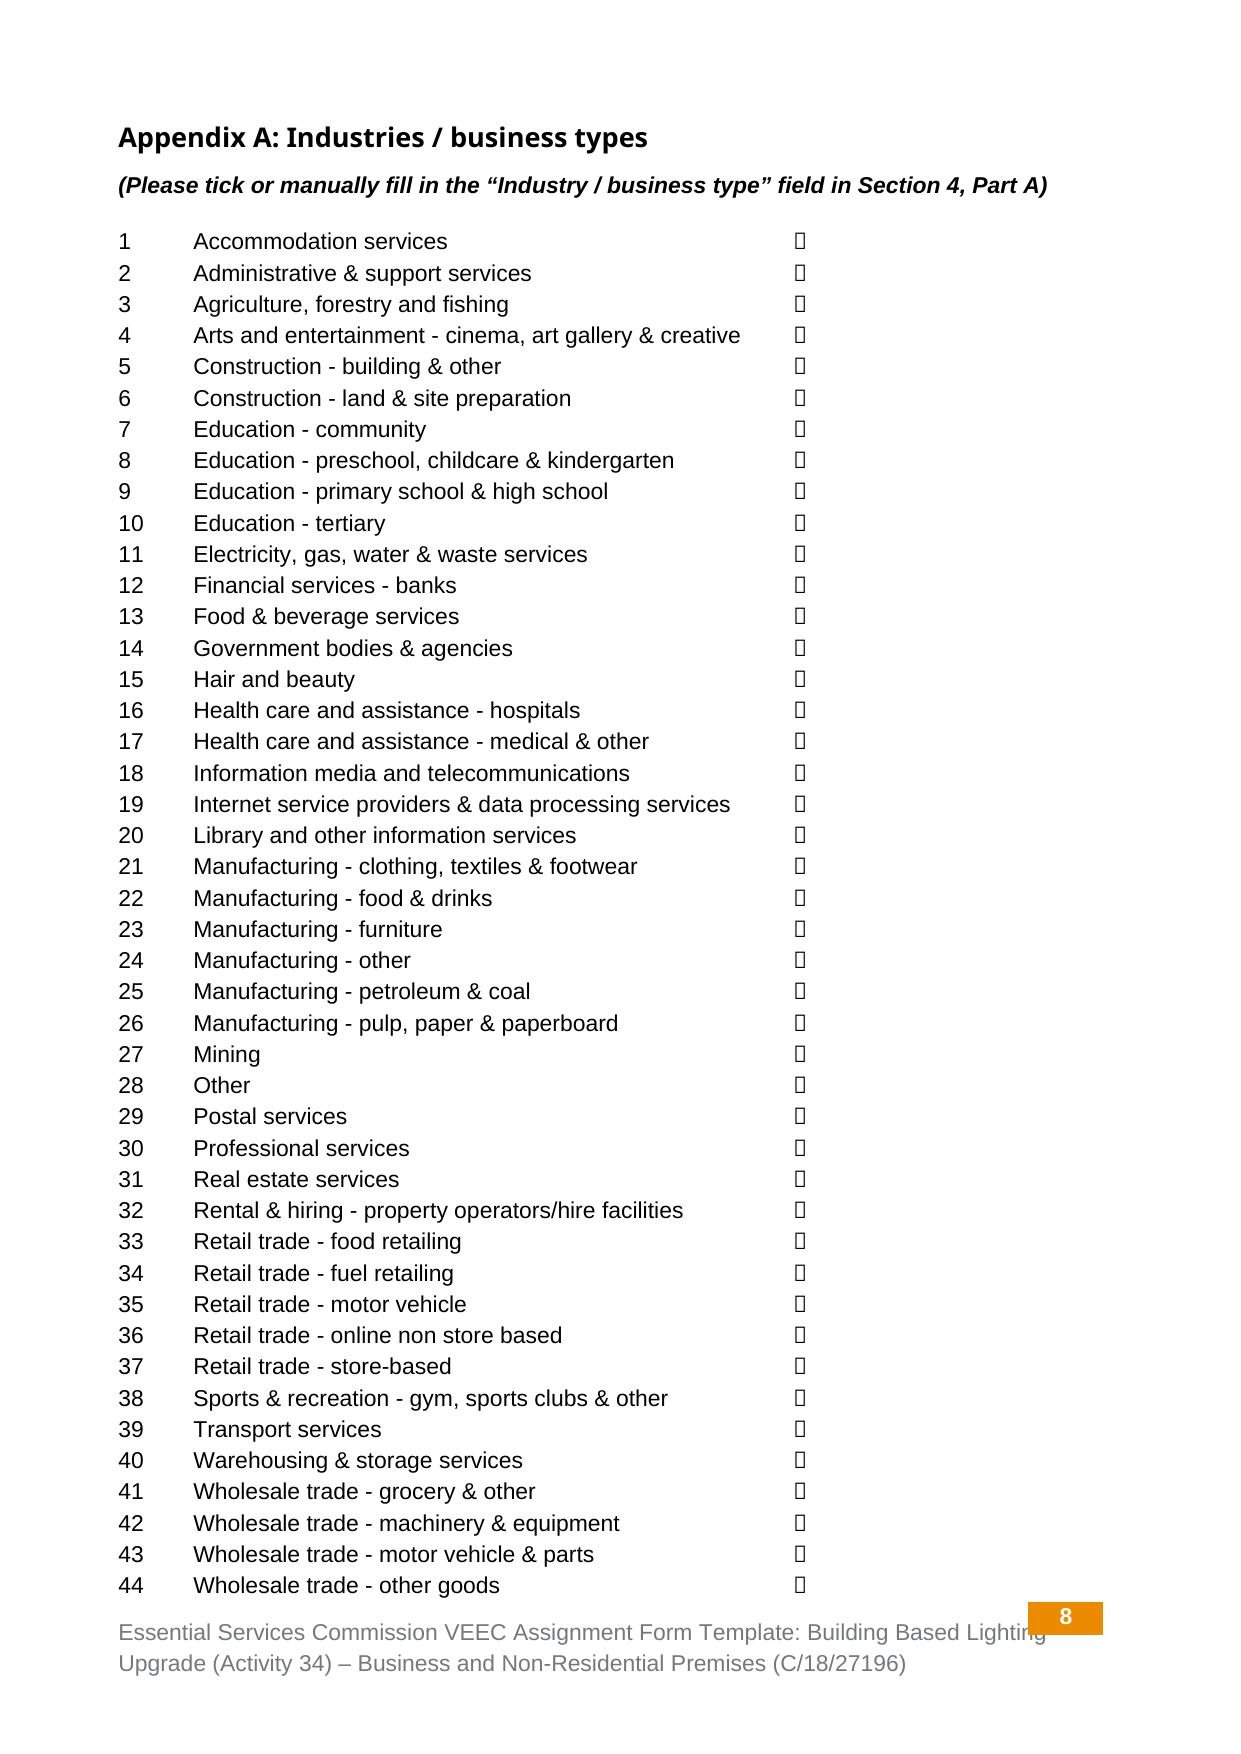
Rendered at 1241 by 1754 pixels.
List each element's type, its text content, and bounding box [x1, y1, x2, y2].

text 14 Government bodies & agencies  [118, 631, 1122, 663]
text 34 Retail trade - fuel retailing  [118, 1256, 1122, 1288]
text 37 Retail trade - store-based  [118, 1350, 1122, 1381]
text 17 Health care and assistance - medical & other  [118, 725, 1122, 756]
text 41 Wholesale trade - grocery & other  [118, 1475, 1122, 1506]
text 26 Manufacturing - pulp, paper & paperboard  [118, 1006, 1122, 1038]
text 2 Administrative & support services  [118, 256, 1122, 288]
text 22 Manufacturing - food & drinks  [118, 881, 1122, 913]
text 6 Construction - land & site preparation  [118, 381, 1122, 413]
text 31 Real estate services  [118, 1163, 1122, 1194]
text 25 Manufacturing - petroleum & coal  [118, 975, 1122, 1006]
text 5 Construction - building & other  [118, 350, 1122, 381]
text 19 Internet service providers & data processing services  [118, 788, 1122, 819]
text 12 Financial services - banks  [118, 569, 1122, 600]
text 10 Education - tertiary  [118, 506, 1122, 538]
text 36 Retail trade - online non store based  [118, 1319, 1122, 1350]
text 29 Postal services  [118, 1100, 1122, 1131]
text 1 Accommodation services  [118, 225, 1122, 256]
text 18 Information media and telecommunications  [118, 756, 1122, 788]
text 35 Retail trade - motor vehicle  [118, 1288, 1122, 1319]
text 23 Manufacturing - furniture  [118, 913, 1122, 944]
text 27 Mining  [118, 1038, 1122, 1069]
subtitle Appendix A: Industries / business types [118, 118, 1122, 155]
text 9 Education - primary school & high school  [118, 475, 1122, 506]
text 7 Education - community  [118, 413, 1122, 444]
text 3 Agriculture, forestry and fishing  [118, 288, 1122, 319]
text 38 Sports & recreation - gym, sports clubs & other  [118, 1381, 1122, 1413]
text 16 Health care and assistance - hospitals  [118, 694, 1122, 725]
text 39 Transport services  [118, 1413, 1122, 1444]
text 44 Wholesale trade - other goods  [118, 1569, 1122, 1600]
text 30 Professional services  [118, 1131, 1122, 1163]
text 24 Manufacturing - other  [118, 944, 1122, 975]
text 43 Wholesale trade - motor vehicle & parts  [118, 1538, 1122, 1569]
text 13 Food & beverage services  [118, 600, 1122, 631]
text 15 Hair and beauty  [118, 663, 1122, 694]
text 28 Other  [118, 1069, 1122, 1100]
text 21 Manufacturing - clothing, textiles & footwear  [118, 850, 1122, 881]
text 11 Electricity, gas, water & waste services  [118, 538, 1122, 569]
text 33 Retail trade - food retailing  [118, 1225, 1122, 1256]
text 4 Arts and entertainment - cinema, art gallery & creative  [118, 319, 1122, 350]
text (Please tick or manually fill in the “Industry / business type” field in Section 4, Part A) [118, 172, 1122, 198]
text 42 Wholesale trade - machinery & equipment  [118, 1506, 1122, 1538]
text 20 Library and other information services  [118, 819, 1122, 850]
text 8 Education - preschool, childcare & kindergarten  [118, 444, 1122, 475]
text 40 Warehousing & storage services  [118, 1444, 1122, 1475]
text 32 Rental & hiring - property operators/hire facilities  [118, 1194, 1122, 1225]
